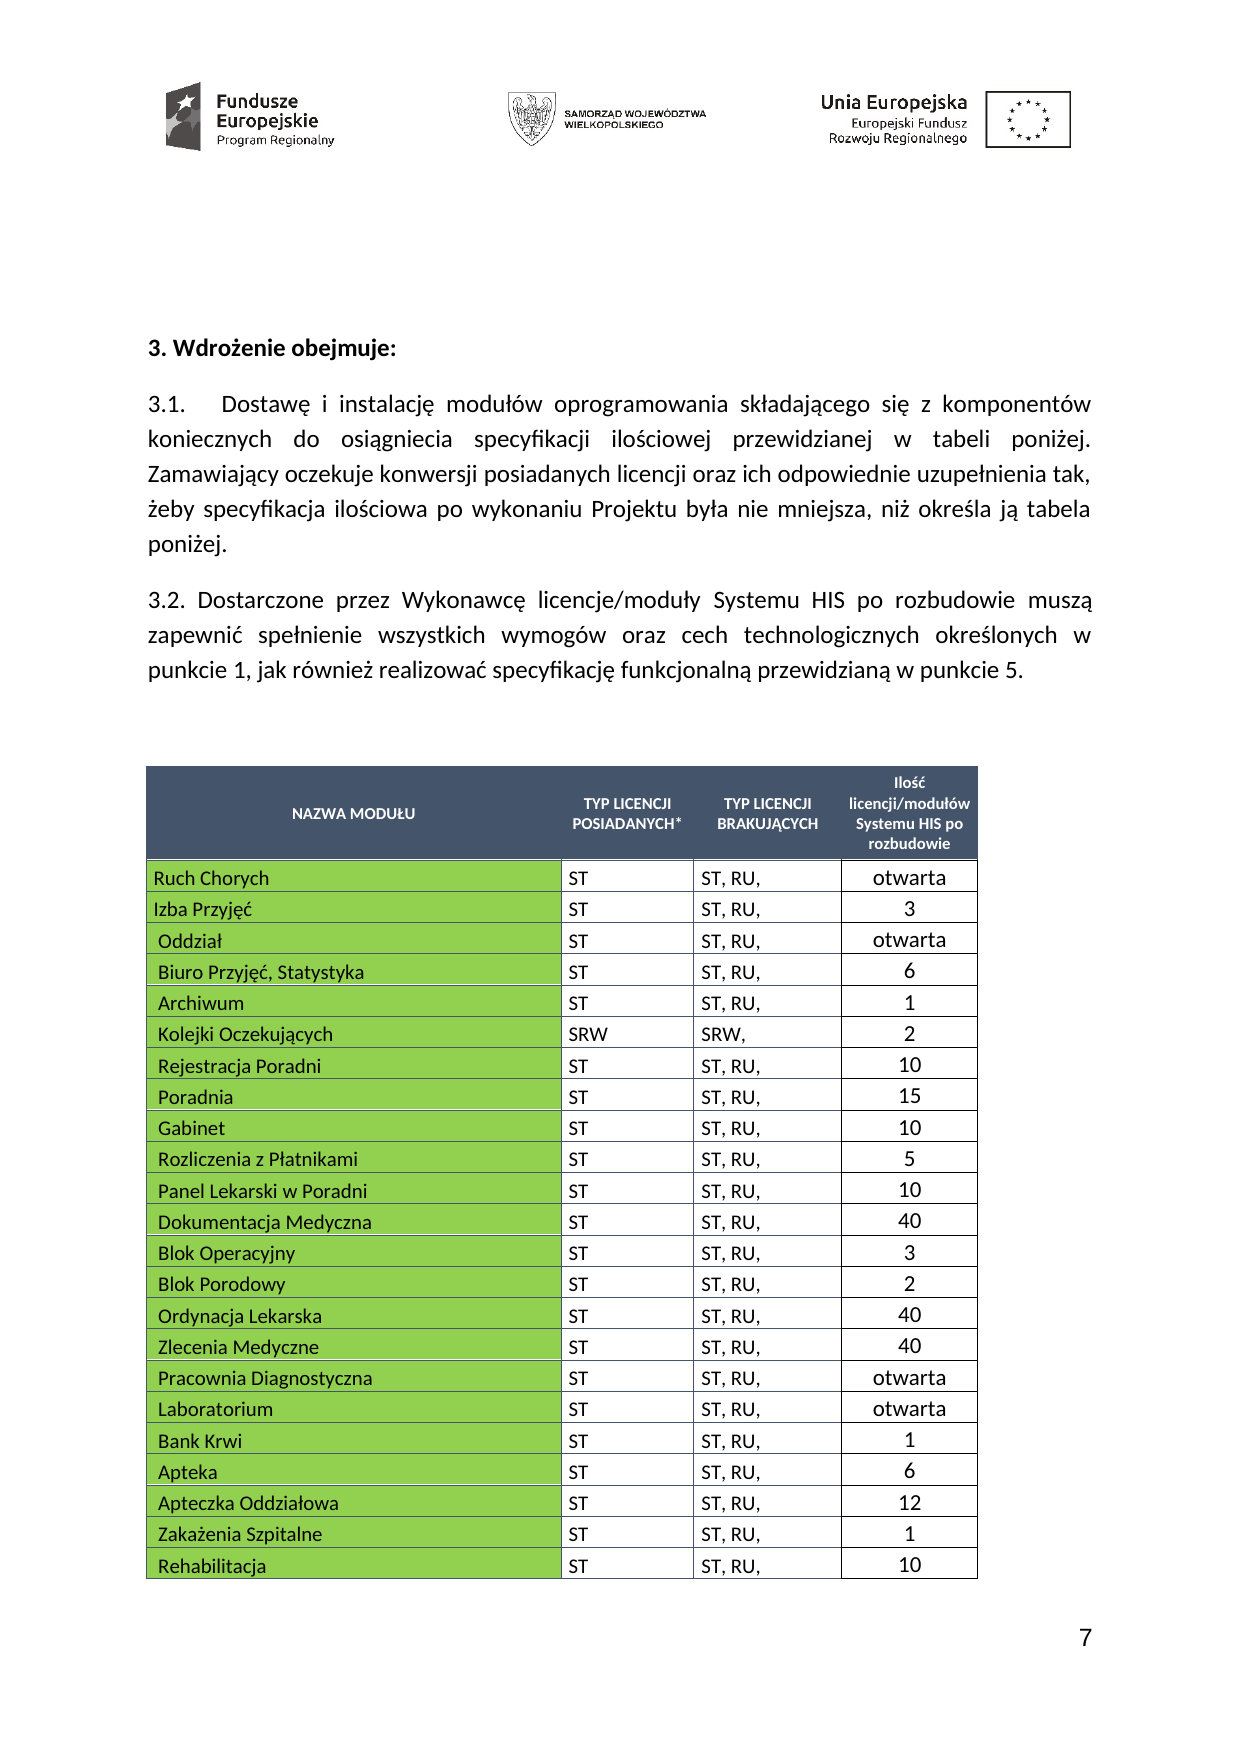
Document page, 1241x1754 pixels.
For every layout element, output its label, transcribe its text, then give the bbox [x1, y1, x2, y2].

table_cell ST [562, 1423, 693, 1453]
table_cell 3 [842, 892, 977, 922]
table_cell ST, RU, [694, 1298, 841, 1328]
table_header TYP LICENCJI BRAKUJĄCYCH [694, 767, 841, 859]
table_cell ST [562, 923, 693, 953]
table_cell 40 [842, 1329, 977, 1359]
table_cell ST [562, 1517, 693, 1547]
table_cell Ruch Chorych [147, 861, 561, 891]
table_cell ST [562, 892, 693, 922]
table_cell Dokumentacja Medyczna [147, 1204, 561, 1234]
table_cell ST, RU, [694, 1361, 841, 1391]
table_cell ST, RU, [694, 1079, 841, 1109]
table_cell Biuro Przyjęć, Statystyka [147, 954, 561, 984]
table_cell ST, RU, [694, 1204, 841, 1234]
table_cell Ordynacja Lekarska [147, 1298, 561, 1328]
table_cell Laboratorium [147, 1392, 561, 1422]
table_cell Zakażenia Szpitalne [147, 1517, 561, 1547]
table_cell Gabinet [147, 1111, 561, 1141]
table_cell ST [562, 861, 693, 891]
table_cell ST [562, 1486, 693, 1516]
text 3.1. Dostawę i instalację modułów oprogramowania składającego się z komponentów koniecznych do osiągniecia specyfikacji ilościowej przewidzianej w tabeli poniżej. Zamawiający oczekuje konwersji posiadanych licencji oraz ich odpowiednie uzupełnienia tak, żeby specyfikacja ilościowa po wykonaniu Projektu była nie mniejsza, niż określa ją tabela poniżej. [148, 388, 1093, 559]
table_cell SRW, [694, 1017, 841, 1047]
text 3. Wdrożenie obejmuje: [148, 332, 1093, 363]
table_cell SRW [562, 1017, 693, 1047]
table_cell Rehabilitacja [147, 1548, 561, 1578]
table_cell 1 [842, 986, 977, 1016]
table_cell Blok Operacyjny [147, 1236, 561, 1266]
table_cell ST, RU, [694, 1392, 841, 1422]
table_cell 2 [842, 1267, 977, 1297]
table_cell Bank Krwi [147, 1423, 561, 1453]
table_cell ST, RU, [694, 861, 841, 891]
table_cell 40 [842, 1204, 977, 1234]
table_cell ST, RU, [694, 1329, 841, 1359]
table_cell ST, RU, [694, 1454, 841, 1484]
table_cell 10 [842, 1111, 977, 1141]
table_cell ST, RU, [694, 1111, 841, 1141]
table_cell Rozliczenia z Płatnikami [147, 1142, 561, 1172]
table_cell Rejestracja Poradni [147, 1048, 561, 1078]
table_cell ST [562, 1236, 693, 1266]
table_cell 1 [842, 1423, 977, 1453]
table_cell ST [562, 1548, 693, 1578]
table_cell 2 [842, 1017, 977, 1047]
table_cell ST [562, 1329, 693, 1359]
table_cell ST [562, 1454, 693, 1484]
table_cell otwarta [842, 861, 977, 891]
table_cell ST, RU, [694, 1548, 841, 1578]
table_cell 10 [842, 1048, 977, 1078]
table_cell ST, RU, [694, 1517, 841, 1547]
table_cell Kolejki Oczekujących [147, 1017, 561, 1047]
table_cell ST [562, 1111, 693, 1141]
table_cell ST [562, 986, 693, 1016]
table_cell Panel Lekarski w Poradni [147, 1173, 561, 1203]
table_cell ST, RU, [694, 1142, 841, 1172]
table_cell ST, RU, [694, 923, 841, 953]
table_cell Oddział [147, 923, 561, 953]
table_cell ST [562, 1361, 693, 1391]
table_header NAZWA MODUŁU [147, 767, 561, 859]
picture [147, 73, 1089, 165]
table_cell ST, RU, [694, 1423, 841, 1453]
table_cell Pracownia Diagnostyczna [147, 1361, 561, 1391]
table_cell ST, RU, [694, 1486, 841, 1516]
table_cell ST [562, 1298, 693, 1328]
table_cell otwarta [842, 1361, 977, 1391]
table_cell Archiwum [147, 986, 561, 1016]
table_cell ST [562, 1267, 693, 1297]
table_cell Blok Porodowy [147, 1267, 561, 1297]
table_cell ST [562, 1142, 693, 1172]
table_cell Izba Przyjęć [147, 892, 561, 922]
table_cell Apteczka Oddziałowa [147, 1486, 561, 1516]
table_cell ST, RU, [694, 954, 841, 984]
table_cell ST, RU, [694, 1173, 841, 1203]
table_cell 6 [842, 954, 977, 984]
table_cell ST [562, 1048, 693, 1078]
table_cell 15 [842, 1079, 977, 1109]
table_cell Zlecenia Medyczne [147, 1329, 561, 1359]
table_cell ST, RU, [694, 1048, 841, 1078]
text 3.2. Dostarczone przez Wykonawcę licencje/moduły Systemu HIS po rozbudowie muszą zapewnić spełnienie wszystkich wymogów oraz cech technologicznych określonych w punkcie 1, jak również realizować specyfikację funkcjonalną przewidzianą w punkcie 5. [148, 584, 1093, 685]
table_cell ST [562, 954, 693, 984]
table_cell 3 [842, 1236, 977, 1266]
table_cell ST [562, 1392, 693, 1422]
table_cell otwarta [842, 1392, 977, 1422]
table_cell ST [562, 1079, 693, 1109]
table_cell Poradnia [147, 1079, 561, 1109]
table_cell otwarta [842, 923, 977, 953]
table_cell ST, RU, [694, 892, 841, 922]
table_cell ST, RU, [694, 986, 841, 1016]
table_cell 10 [842, 1548, 977, 1578]
table_cell Apteka [147, 1454, 561, 1484]
table_cell ST, RU, [694, 1267, 841, 1297]
table_cell 1 [842, 1517, 977, 1547]
table_cell ST, RU, [694, 1236, 841, 1266]
table_cell 6 [842, 1454, 977, 1484]
table_cell 5 [842, 1142, 977, 1172]
table_cell 10 [842, 1173, 977, 1203]
table_cell 12 [842, 1486, 977, 1516]
table_cell ST [562, 1204, 693, 1234]
table_cell ST [562, 1173, 693, 1203]
table_header TYP LICENCJI POSIADANYCH* [562, 767, 693, 859]
table_header Ilość licencji/modułów Systemu HIS po rozbudowie [842, 766, 977, 859]
table_cell 40 [842, 1298, 977, 1328]
